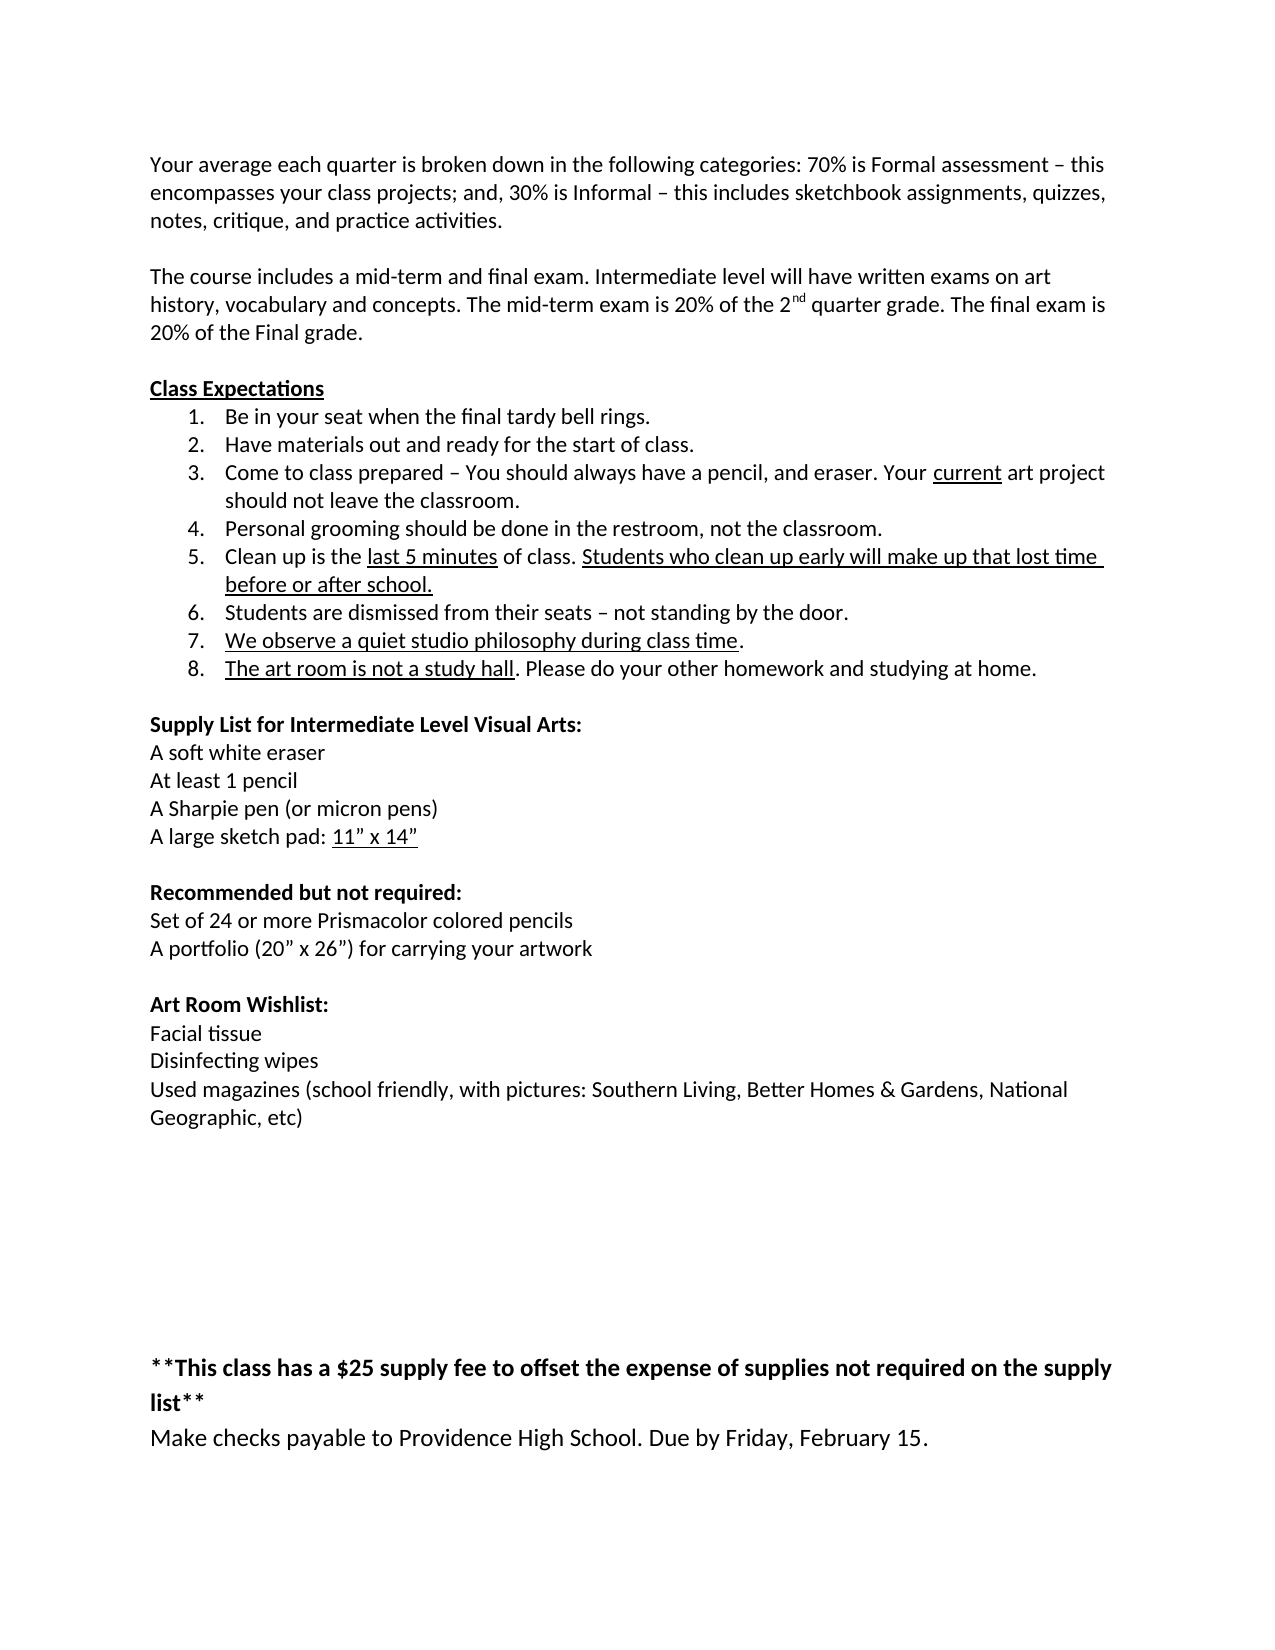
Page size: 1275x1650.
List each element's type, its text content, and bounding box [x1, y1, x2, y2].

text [150, 150, 1125, 346]
list Personal grooming should be done in the restroom, not the classroom. [187, 514, 1125, 542]
text **This class has a $25 supply fee to offset the expense of supplies not required on the supply list** [150, 1352, 1125, 1417]
text Recommended but not required: [150, 878, 1125, 907]
list The art room is not a study hall. Please do your other homework and studying at home. [187, 654, 1125, 682]
text Set of 24 or more Prismacolor colored pencils [150, 907, 1125, 934]
text A portfolio (20” x 26”) for carrying your artwork [150, 934, 1125, 963]
text Disinfecting wipes [150, 1047, 1125, 1075]
text Art Room Wishlist: [150, 991, 1125, 1019]
list Students are dismissed from their seats – not standing by the door. [187, 598, 1125, 626]
list Clean up is the last 5 minutes of class. Students who clean up early will make up that lost time before or after school. [187, 542, 1125, 598]
text Facial tissue [150, 1019, 1125, 1047]
list Have materials out and ready for the start of class. [187, 430, 1125, 458]
text Supply List for Intermediate Level Visual Arts: [150, 710, 625, 738]
text Make checks payable to Providence High School. Due by Friday, February 15. [150, 1422, 1125, 1452]
text A soft white eraser At least 1 pencil A Sharpie pen (or micron pens) A large sketch pad: 11” x 14” [150, 738, 625, 851]
list Be in your seat when the final tardy bell rings. [187, 402, 1125, 430]
text Class Expectations [150, 374, 1125, 402]
list Come to class prepared – You should always have a pencil, and eraser. Your current art project should not leave the classroom. [187, 458, 1125, 514]
list We observe a quiet studio philosophy during class time. [187, 626, 1125, 654]
text Used magazines (school friendly, with pictures: Southern Living, Better Homes & Gardens, National Geographic, etc) [150, 1075, 1125, 1131]
